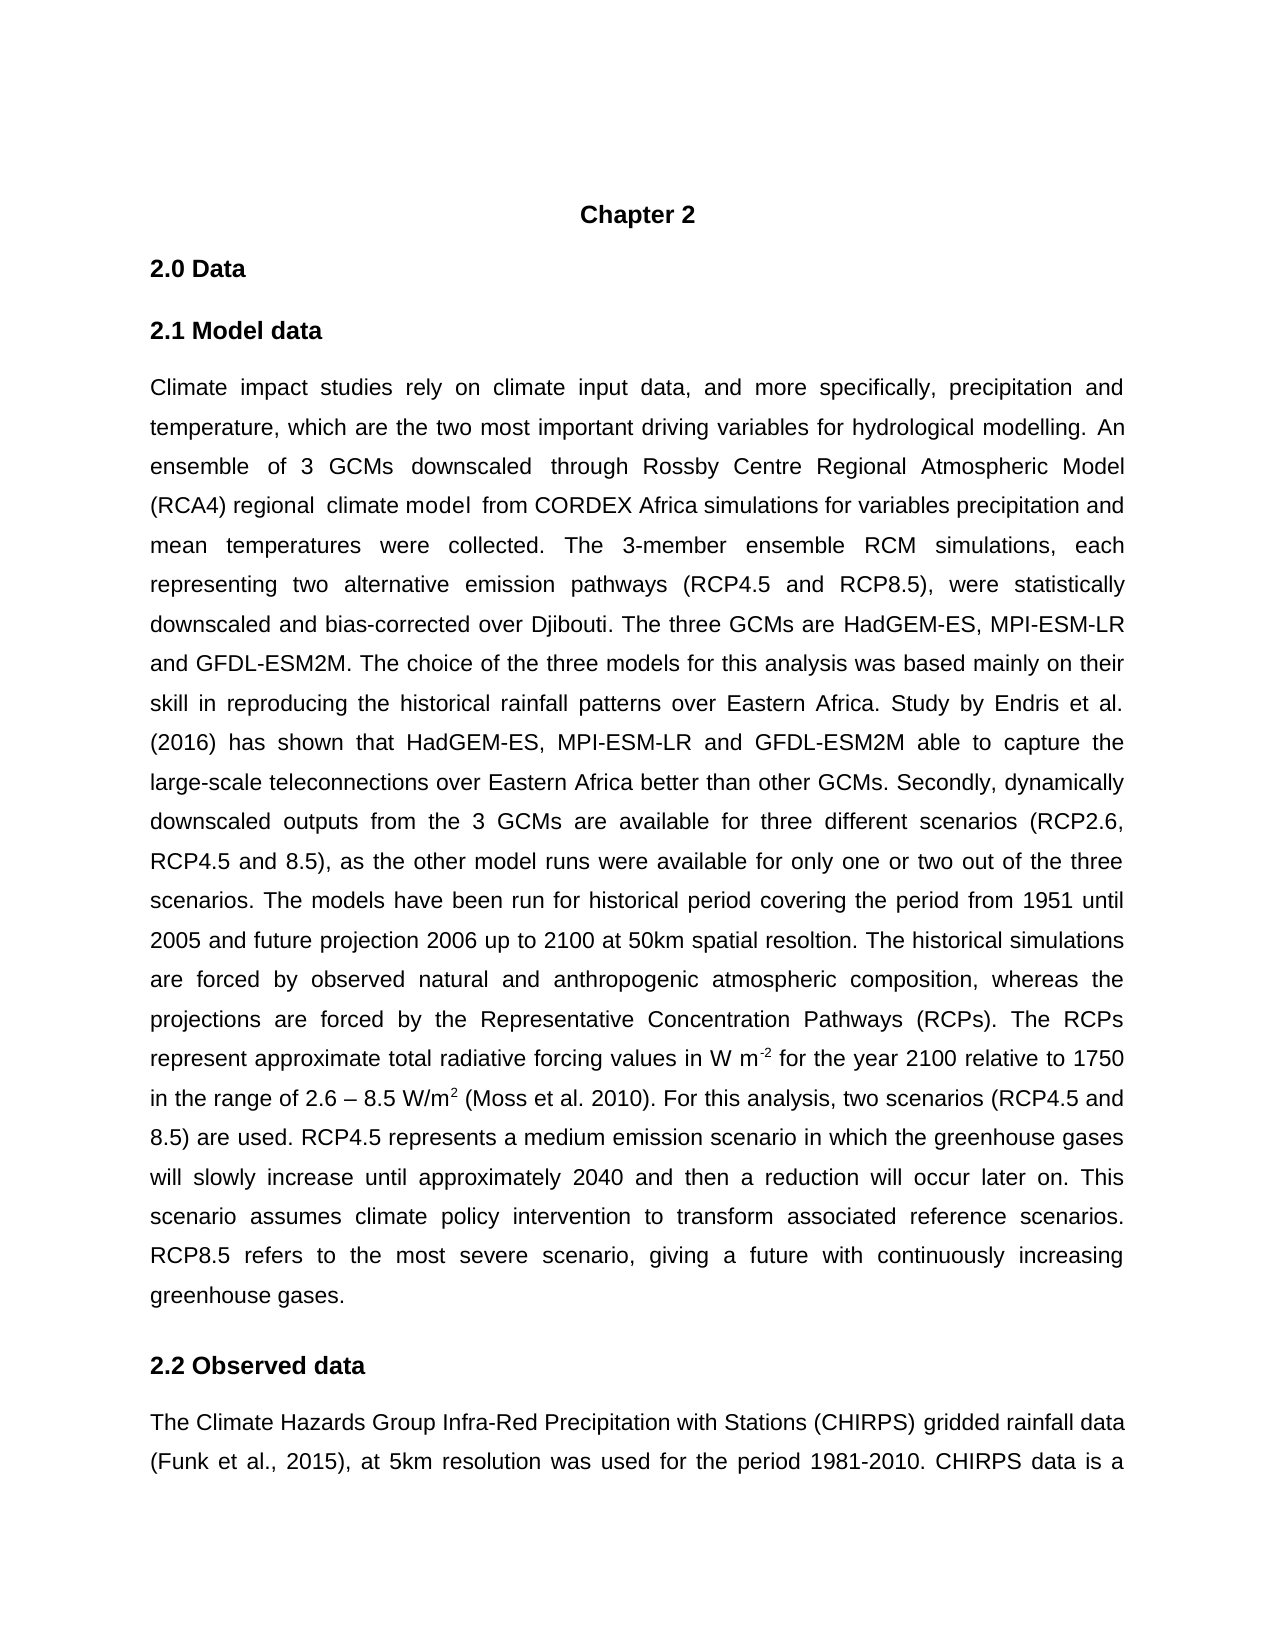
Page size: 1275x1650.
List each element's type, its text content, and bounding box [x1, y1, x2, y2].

subtitle Chapter 2 [150, 200, 1125, 229]
subtitle 2.0 Data [150, 254, 1125, 283]
subtitle 2.2 Observed data [150, 1351, 1125, 1379]
text Climate impact studies rely on climate input data, and more specifically, precipitation and temperature, which are the two most important driving variables for hydrological modelling. An ensemble of 3 GCMs downscaled through Rossby Centre Regional Atmospheric Model (RCA4) regional climate model from CORDEX Africa simulations for variables precipitation and mean temperatures were collected. The 3-member ensemble RCM simulations, each representing two alternative emission pathways (RCP4.5 and RCP8.5), were statistically downscaled and bias-corrected over Djibouti. The three GCMs are HadGEM-ES, MPI-ESM-LR and GFDL-ESM2M. The choice of the three models for this analysis was based mainly on their skill in reproducing the historical rainfall patterns over Eastern Africa. Study by Endris et al. (2016) has shown that HadGEM-ES, MPI-ESM-LR and GFDL-ESM2M able to capture the large-scale teleconnections over Eastern Africa better than other GCMs. Secondly, dynamically downscaled outputs from the 3 GCMs are available for three different scenarios (RCP2.6, RCP4.5 and 8.5), as the other model runs were available for only one or two out of the three scenarios. The models have been run for historical period covering the period from 1951 until 2005 and future projection 2006 up to 2100 at 50km spatial resoltion. The historical simulations are forced by observed natural and anthropogenic atmospheric composition, whereas the projections are forced by the Representative Concentration Pathways (RCPs). The RCPs represent approximate total radiative forcing values in W m-2 for the year 2100 relative to 1750 in the range of 2.6 – 8.5 W/m2 (Moss et al. 2010). For this analysis, two scenarios (RCP4.5 and 8.5) are used. RCP4.5 represents a medium emission scenario in which the greenhouse gases will slowly increase until approximately 2040 and then a reduction will occur later on. This scenario assumes climate policy intervention to transform associated reference scenarios. RCP8.5 refers to the most severe scenario, giving a future with continuously increasing greenhouse gases. [150, 374, 1125, 1308]
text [150, 1408, 1125, 1474]
subtitle 2.1 Model data [150, 316, 1125, 345]
